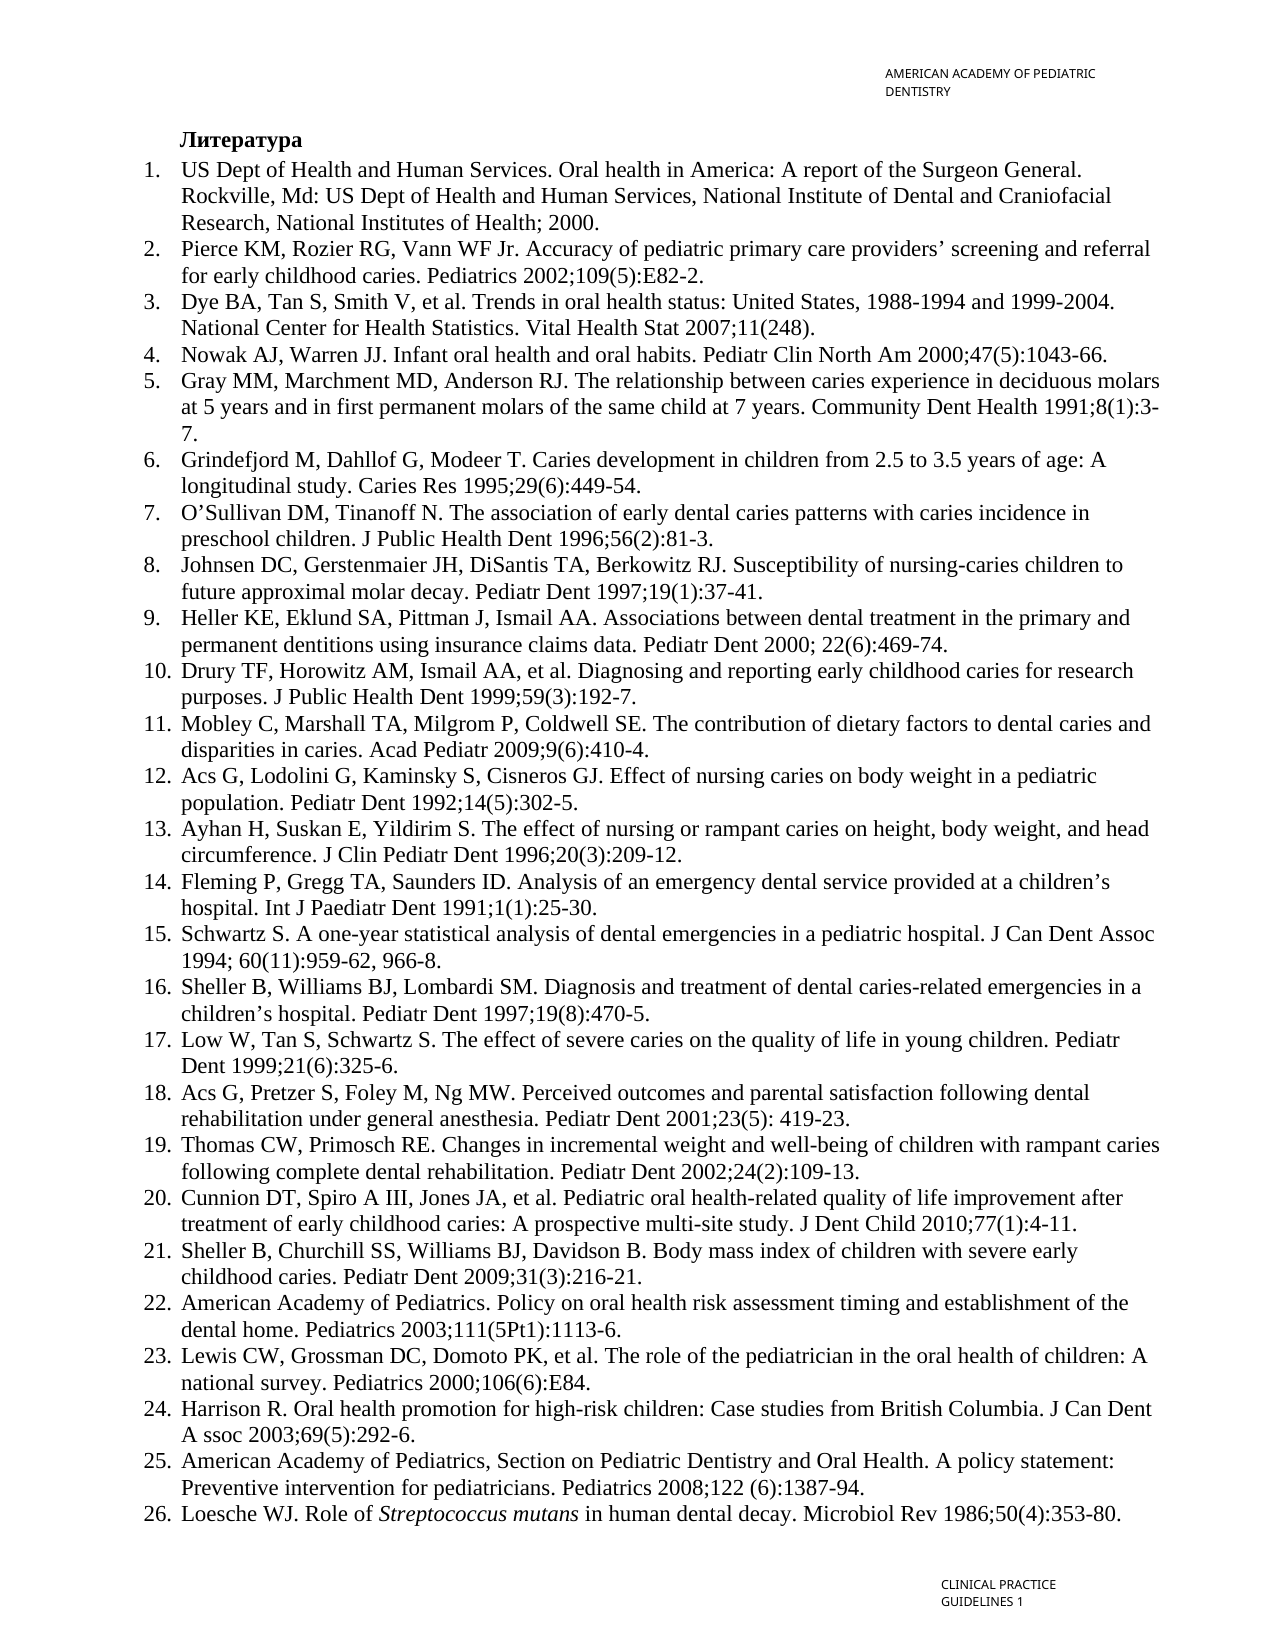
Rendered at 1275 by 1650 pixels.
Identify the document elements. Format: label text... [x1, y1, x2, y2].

list Drury TF, Horowitz AM, Ismail AA, et al. Diagnosing and reporting early childhood caries for research purposes. J Public Health Dent 1999;59(3):192-7. [143, 657, 1165, 710]
list Grindefjord M, Dahllof G, Modeer T. Caries development in children from 2.5 to 3.5 years of age: A longitudinal study. Caries Res 1995;29(6):449-54. [143, 446, 1165, 499]
list Sheller B, Churchill SS, Williams BJ, Davidson B. Body mass index of children with severe early childhood caries. Pediatr Dent 2009;31(3):216-21. [143, 1237, 1165, 1289]
list Heller KE, Eklund SA, Pittman J, Ismail AA. Associations between dental treatment in the primary and permanent dentitions using insurance claims data. Pediatr Dent 2000; 22(6):469-74. [143, 604, 1165, 657]
list Low W, Tan S, Schwartz S. The effect of severe caries on the quality of life in young children. Pediatr Dent 1999;21(6):325-6. [143, 1026, 1165, 1079]
list American Academy of Pediatrics, Section on Pediatric Dentistry and Oral Health. A policy statement: Preventive intervention for pediatricians. Pediatrics 2008;122 (6):1387-94. [143, 1448, 1165, 1500]
list Schwartz S. A one-year statistical analysis of dental emergencies in a pediatric hospital. J Can Dent Assoc 1994; 60(11):959-62, 966-8. [143, 921, 1165, 973]
list O’Sullivan DM, Tinanoff N. The association of early dental caries patterns with caries incidence in preschool children. J Public Health Dent 1996;56(2):81-3. [143, 499, 1165, 552]
list Nowak AJ, Warren JJ. Infant oral health and oral habits. Pediatr Clin North Am 2000;47(5):1043-66. [143, 341, 1165, 367]
list Mobley C, Marshall TA, Milgrom P, Coldwell SE. The contribution of dietary factors to dental caries and disparities in caries. Acad Pediatr 2009;9(6):410-4. [143, 710, 1165, 762]
list Cunnion DT, Spiro A III, Jones JA, et al. Pediatric oral health-related quality of life improvement after treatment of early childhood caries: A prospective multi-site study. J Dent Child 2010;77(1):4-11. [143, 1184, 1165, 1237]
list Thomas CW, Primosch RE. Changes in incremental weight and well-being of children with rampant caries following complete dental rehabilitation. Pediatr Dent 2002;24(2):109-13. [143, 1131, 1165, 1184]
list Loesche WJ. Role of Streptococcus mutans in human dental decay. Microbiol Rev 1986;50(4):353-80. [143, 1500, 1165, 1527]
list Lewis CW, Grossman DC, Domoto PK, et al. The role of the pediatrician in the oral health of children: A national survey. Pediatrics 2000;106(6):E84. [143, 1342, 1165, 1395]
list Acs G, Pretzer S, Foley M, Ng MW. Perceived outcomes and parental satisfaction following dental rehabilitation under general anesthesia. Pediatr Dent 2001;23(5): 419-23. [143, 1079, 1165, 1131]
list Dye BA, Tan S, Smith V, et al. Trends in oral health status: United States, 1988-1994 and 1999-2004. National Center for Health Statistics. Vital Health Stat 2007;11(248). [143, 288, 1165, 341]
list US Dept of Health and Human Services. Oral health in America: A report of the Surgeon General. Rockville, Md: US Dept of Health and Human Services, National Institute of Dental and Craniofacial Research, National Institutes of Health; 2000. [143, 156, 1165, 235]
text Литература [106, 126, 1165, 152]
list Pierce KM, Rozier RG, Vann WF Jr. Accuracy of pediatric primary care providers’ screening and referral for early childhood caries. Pediatrics 2002;109(5):E82-2. [143, 235, 1165, 288]
list Harrison R. Oral health promotion for high-risk children: Case studies from British Columbia. J Can Dent A ssoc 2003;69(5):292-6. [143, 1395, 1165, 1448]
list Sheller B, Williams BJ, Lombardi SM. Diagnosis and treatment of dental caries-related emergencies in a children’s hospital. Pediatr Dent 1997;19(8):470-5. [143, 973, 1165, 1026]
list Fleming P, Gregg TA, Saunders ID. Analysis of an emergency dental service provided at a children’s hospital. Int J Paediatr Dent 1991;1(1):25-30. [143, 868, 1165, 921]
list Ayhan H, Suskan E, Yildirim S. The effect of nursing or rampant caries on height, body weight, and head circumference. J Clin Pediatr Dent 1996;20(3):209-12. [143, 815, 1165, 868]
list American Academy of Pediatrics. Policy on oral health risk assessment timing and establishment of the dental home. Pediatrics 2003;111(5Pt1):1113-6. [143, 1289, 1165, 1342]
list Acs G, Lodolini G, Kaminsky S, Cisneros GJ. Effect of nursing caries on body weight in a pediatric population. Pediatr Dent 1992;14(5):302-5. [143, 762, 1165, 815]
list Johnsen DC, Gerstenmaier JH, DiSantis TA, Berkowitz RJ. Susceptibility of nursing-caries children to future approximal molar decay. Pediatr Dent 1997;19(1):37-41. [143, 552, 1165, 604]
list Gray MM, Marchment MD, Anderson RJ. The relationship between caries experience in deciduous molars at 5 years and in first permanent molars of the same child at 7 years. Community Dent Health 1991;8(1):3-7. [143, 367, 1165, 446]
